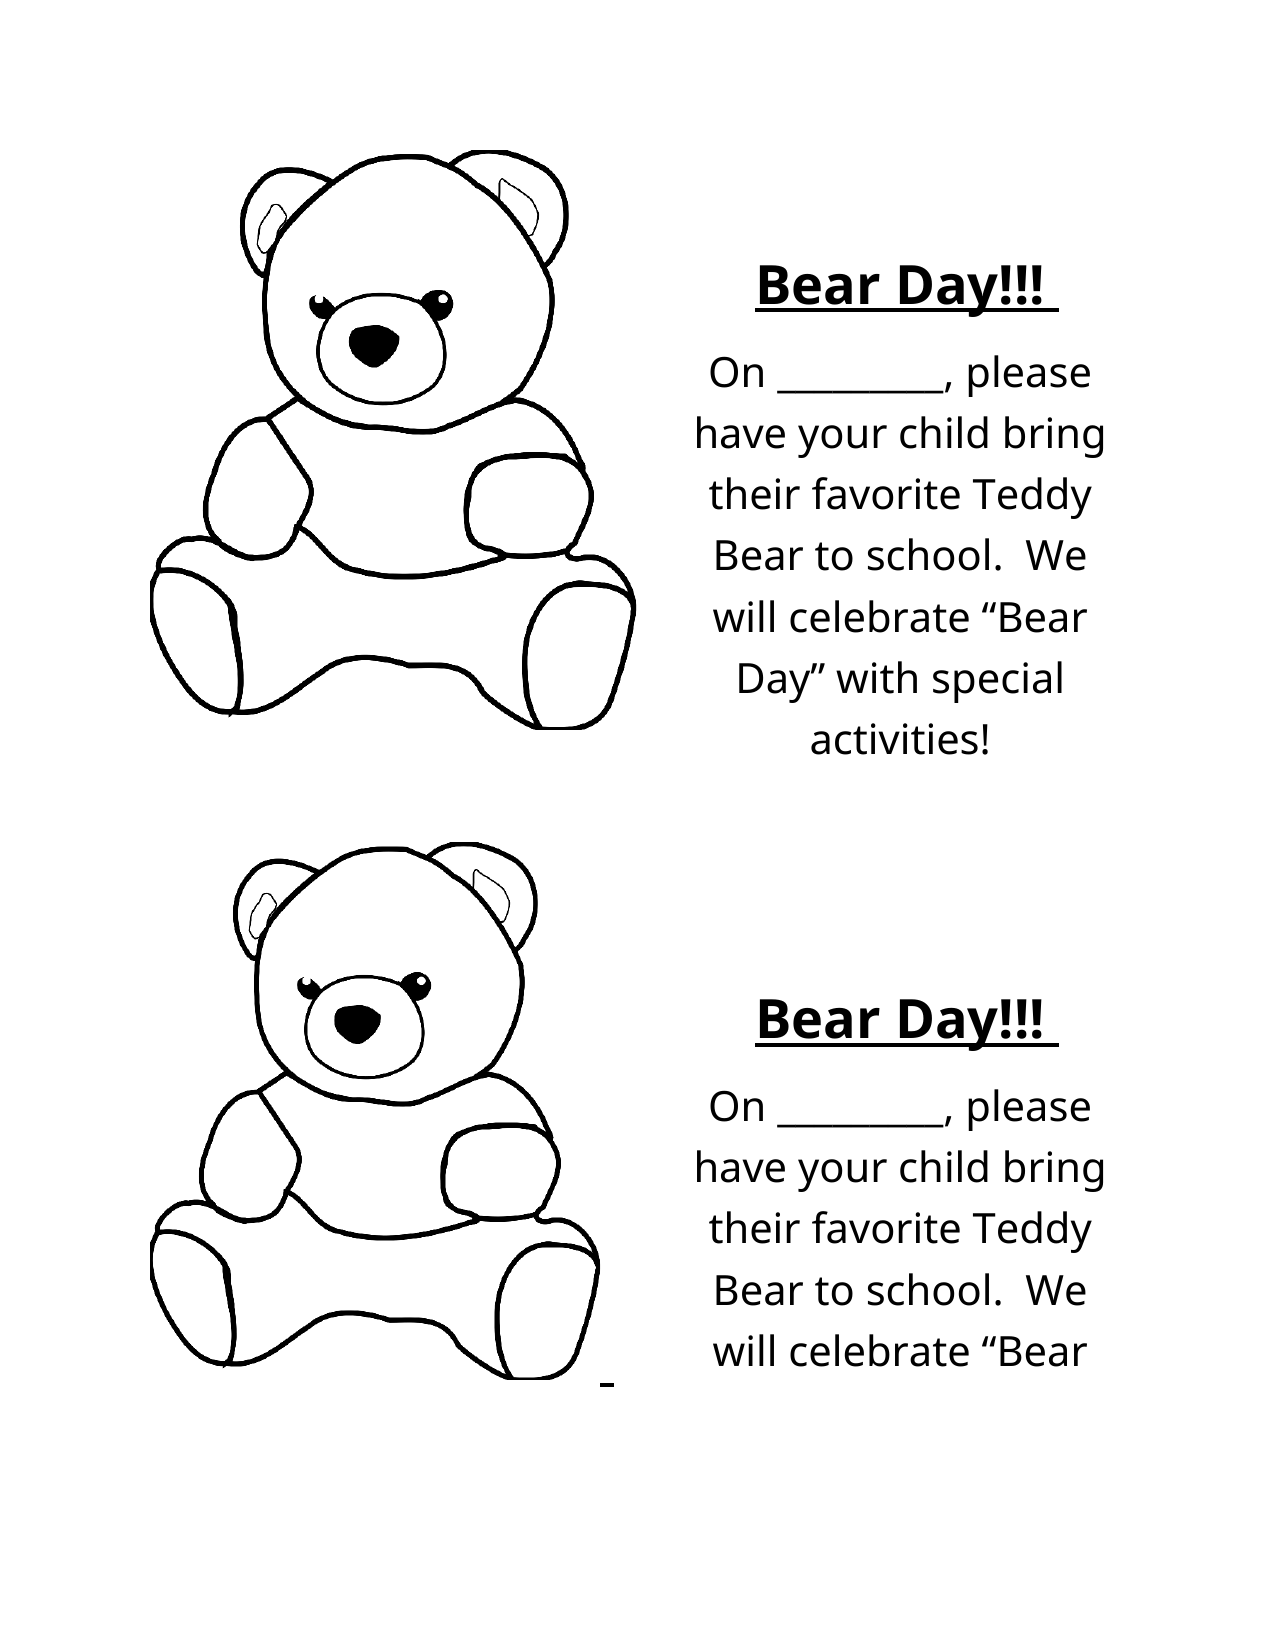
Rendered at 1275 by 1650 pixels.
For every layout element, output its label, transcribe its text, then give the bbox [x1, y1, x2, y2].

picture [150, 842, 600, 1380]
text On _________, please have your child bring their favorite Teddy Bear to school. We will celebrate “Bear Day” with special activities! [675, 1077, 1125, 1378]
text Bear Day!!! [675, 980, 1125, 1054]
text Bear Day!!! [675, 246, 1125, 320]
text On _________, please have your child bring their favorite Teddy Bear to school. We will celebrate “Bear Day” with special activities! [675, 342, 1125, 767]
picture [150, 150, 637, 730]
